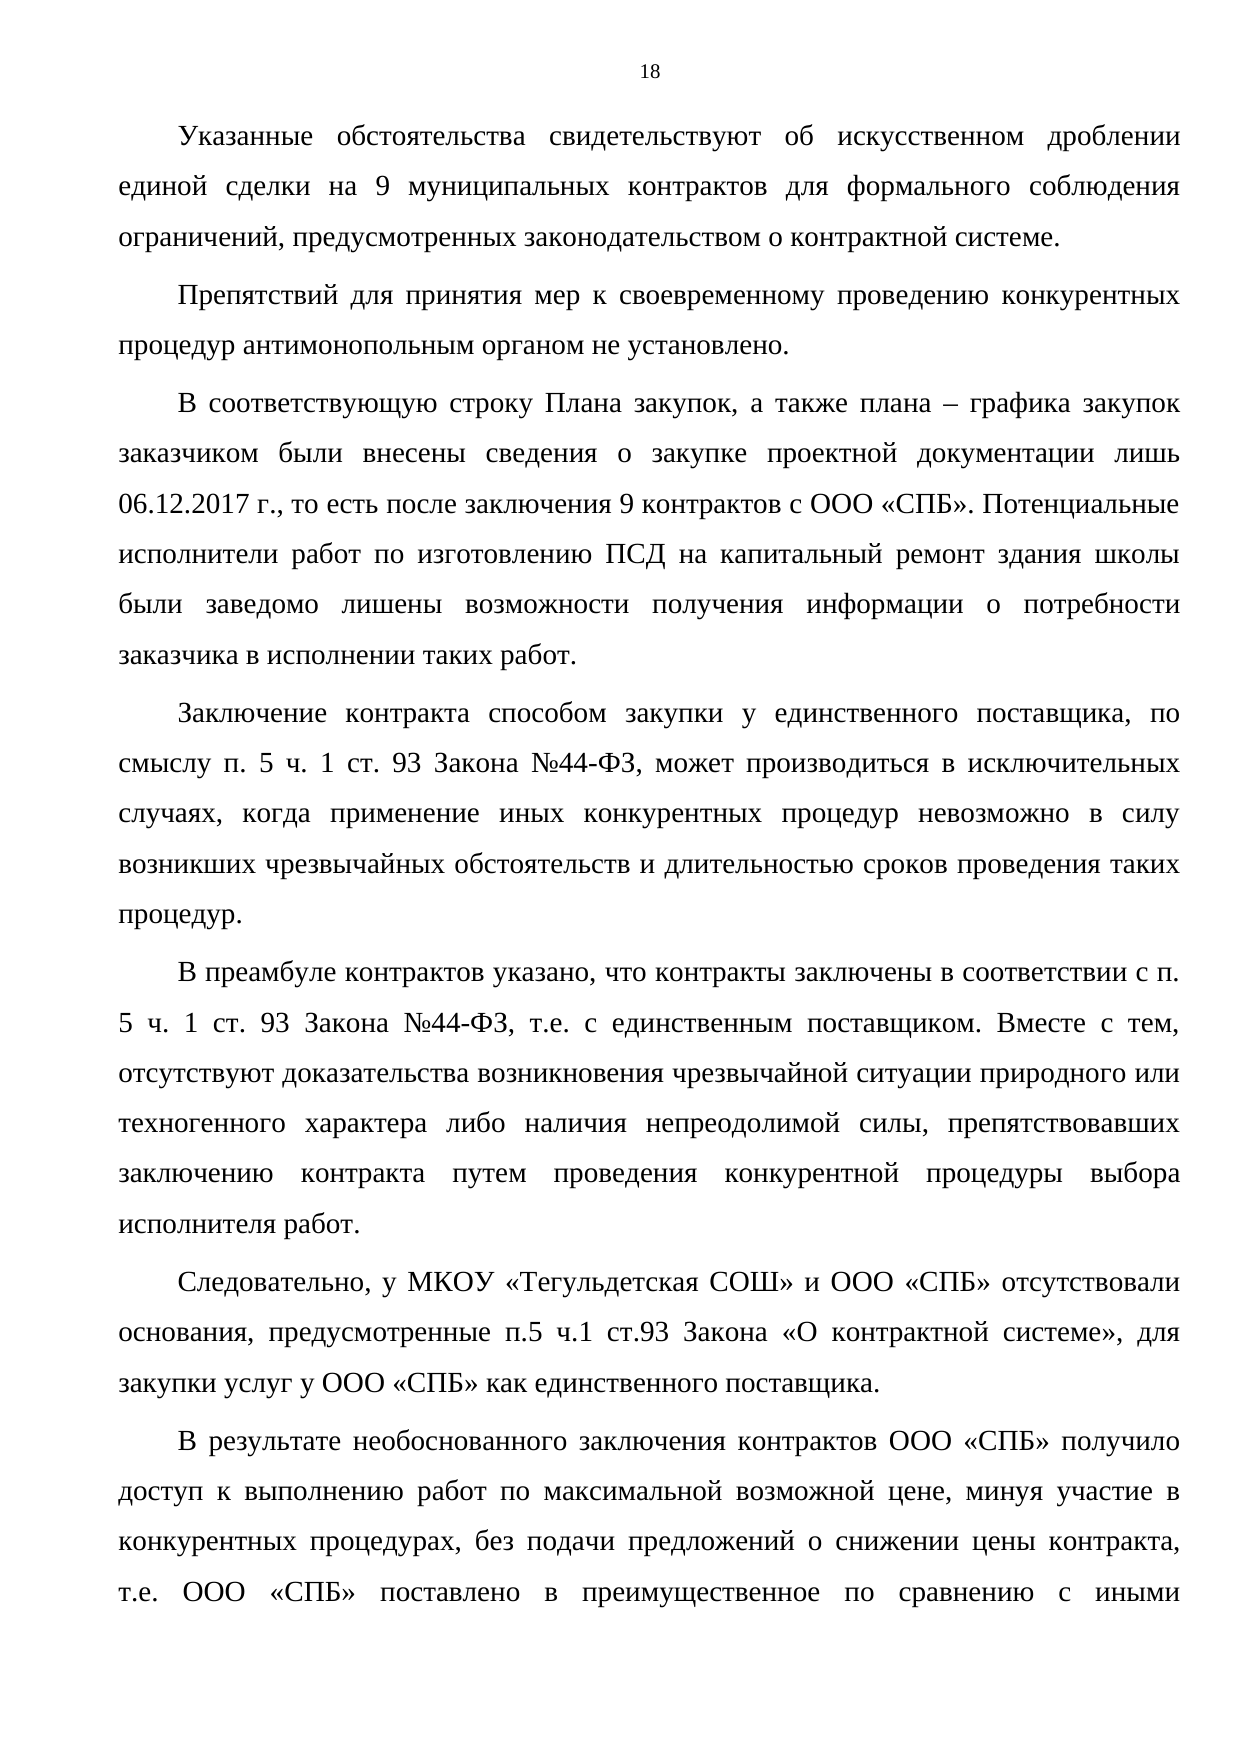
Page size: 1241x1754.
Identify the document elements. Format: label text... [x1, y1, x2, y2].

text Следовательно, у МКОУ «Тегульдетская СОШ» и ООО «СПБ» отсутствовали основания, предусмотренные п.5 ч.1 ст.93 Закона «О контрактной системе», для закупки услуг у ООО «СПБ» как единственного поставщика. [118, 1264, 1181, 1398]
text Указанные обстоятельства свидетельствуют об искусственном дроблении единой сделки на 9 муниципальных контрактов для формального соблюдения ограничений, предусмотренных законодательством о контрактной системе. [118, 118, 1181, 252]
text Препятствий для принятия мер к своевременному проведению конкурентных процедур антимонопольным органом не установлено. [118, 277, 1181, 361]
text Заключение контракта способом закупки у единственного поставщика, по смыслу п. 5 ч. 1 ст. 93 Закона №44-ФЗ, может производиться в исключительных случаях, когда применение иных конкурентных процедур невозможно в силу возникших чрезвычайных обстоятельств и длительностью сроков проведения таких процедур. [118, 695, 1181, 930]
text В соответствующую строку Плана закупок, а также плана – графика закупок заказчиком были внесены сведения о закупке проектной документации лишь 06.12.2017 г., то есть после заключения 9 контрактов с ООО «СПБ». Потенциальные исполнители работ по изготовлению ПСД на капитальный ремонт здания школы были заведомо лишены возможности получения информации о потребности заказчика в исполнении таких работ. [118, 385, 1181, 670]
text В преамбуле контрактов указано, что контракты заключены в соответствии с п. 5 ч. 1 ст. 93 Закона №44-ФЗ, т.е. с единственным поставщиком. Вместе с тем, отсутствуют доказательства возникновения чрезвычайной ситуации природного или техногенного характера либо наличия непреодолимой силы, препятствовавших заключению контракта путем проведения конкурентной процедуры выбора исполнителя работ. [118, 954, 1181, 1239]
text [118, 1423, 1181, 1607]
